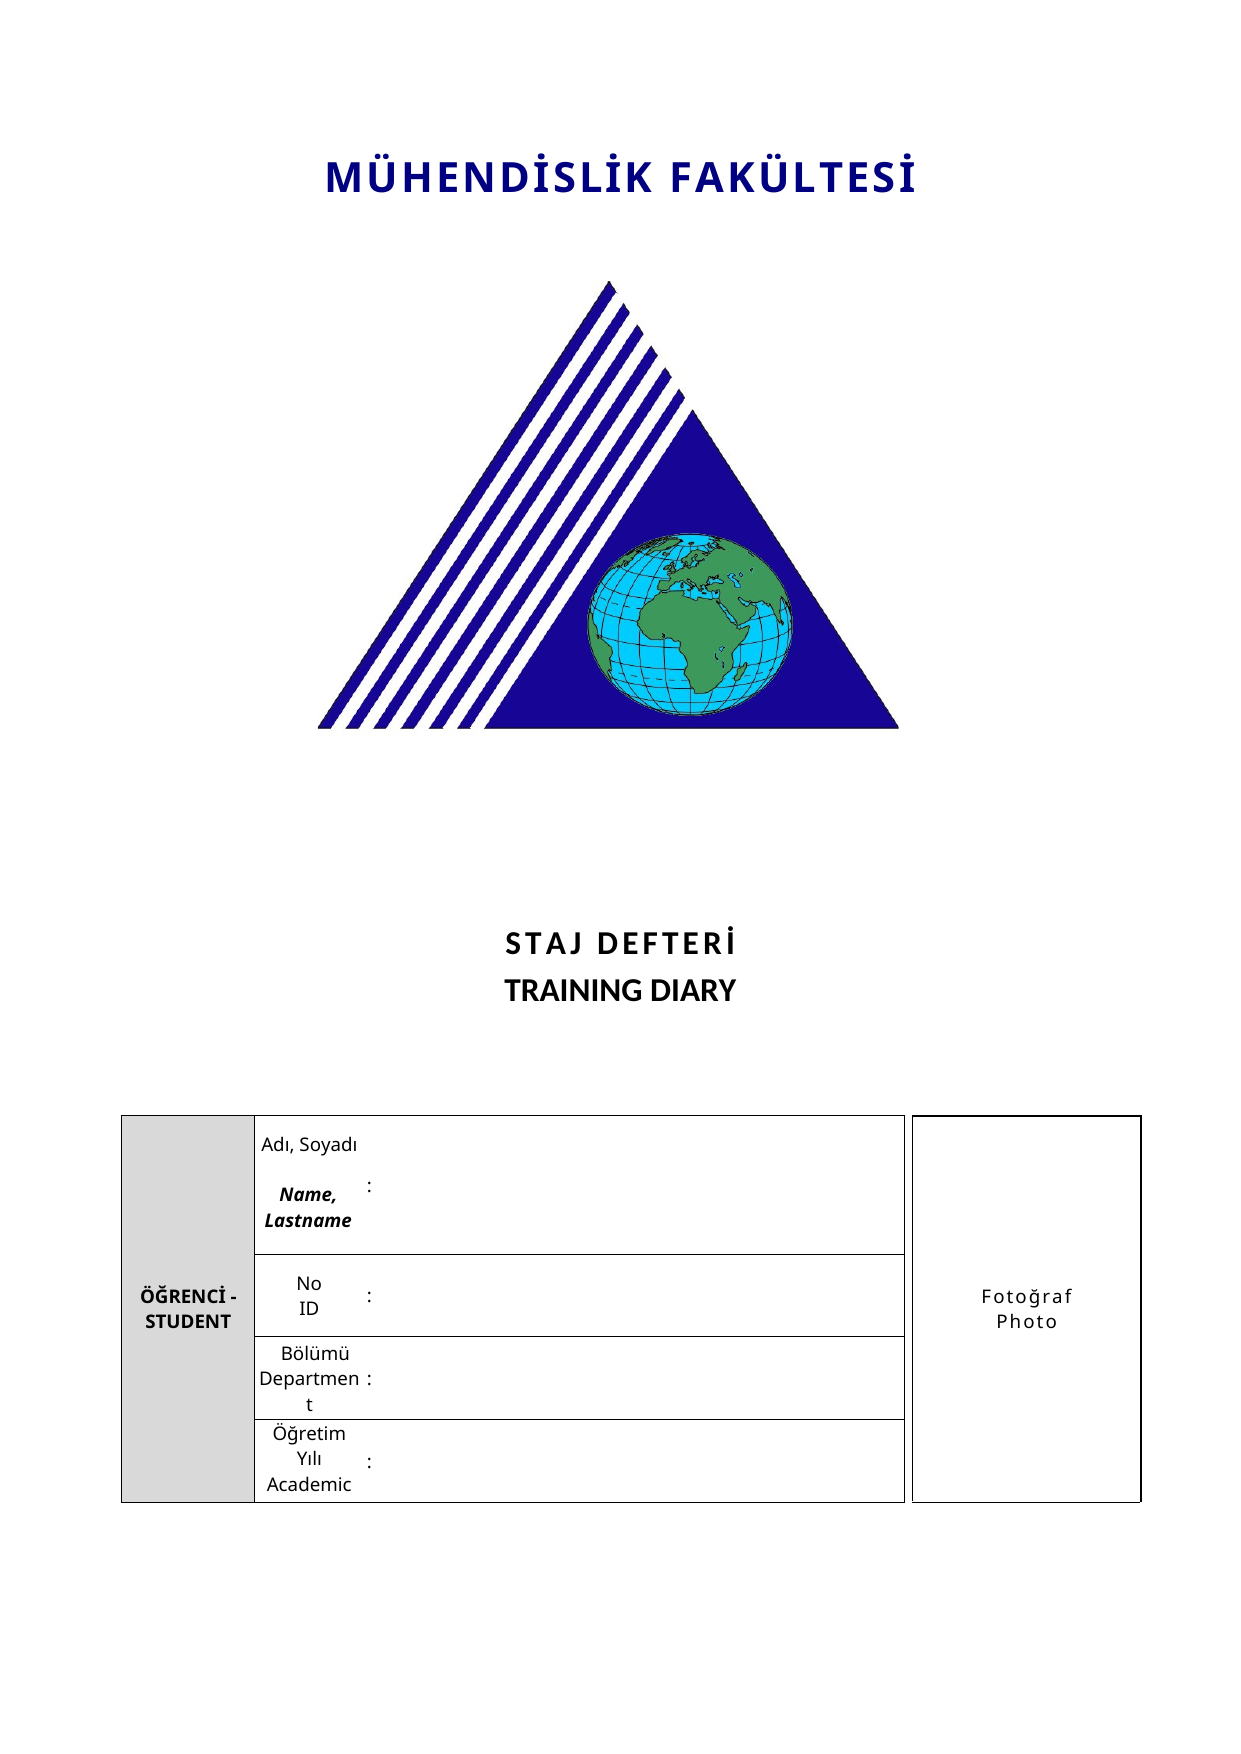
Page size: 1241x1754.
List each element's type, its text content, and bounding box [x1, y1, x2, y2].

table_header [905, 1115, 912, 1253]
picture [317, 281, 899, 737]
subtitle MÜHENDİSLİK FAKÜLTESİ [118, 148, 1122, 204]
table_cell Öğretim Yılı Academic Year [255, 1420, 364, 1502]
table_header Fotoğraf Photo [912, 1117, 1140, 1502]
table_cell [506, 1337, 904, 1419]
table_header ÖĞRENCİ - STUDENT [122, 1116, 254, 1502]
table_cell : [364, 1255, 446, 1336]
table_cell [446, 1420, 904, 1502]
table_header Adı, Soyadı Name, Lastname [255, 1116, 364, 1253]
text TRAINING DIARY [118, 969, 1122, 1010]
table_header [446, 1116, 904, 1253]
table_header : [364, 1116, 446, 1253]
table_cell Bölümü Department [255, 1337, 364, 1419]
table_cell [905, 1419, 912, 1502]
table_cell [905, 1254, 912, 1336]
subtitle STAJ DEFTERİ [118, 922, 1122, 963]
table_cell [446, 1255, 904, 1336]
table_cell No ID [255, 1255, 364, 1336]
table_cell : [364, 1337, 506, 1419]
table_cell : [364, 1420, 446, 1502]
table_cell [905, 1336, 912, 1419]
